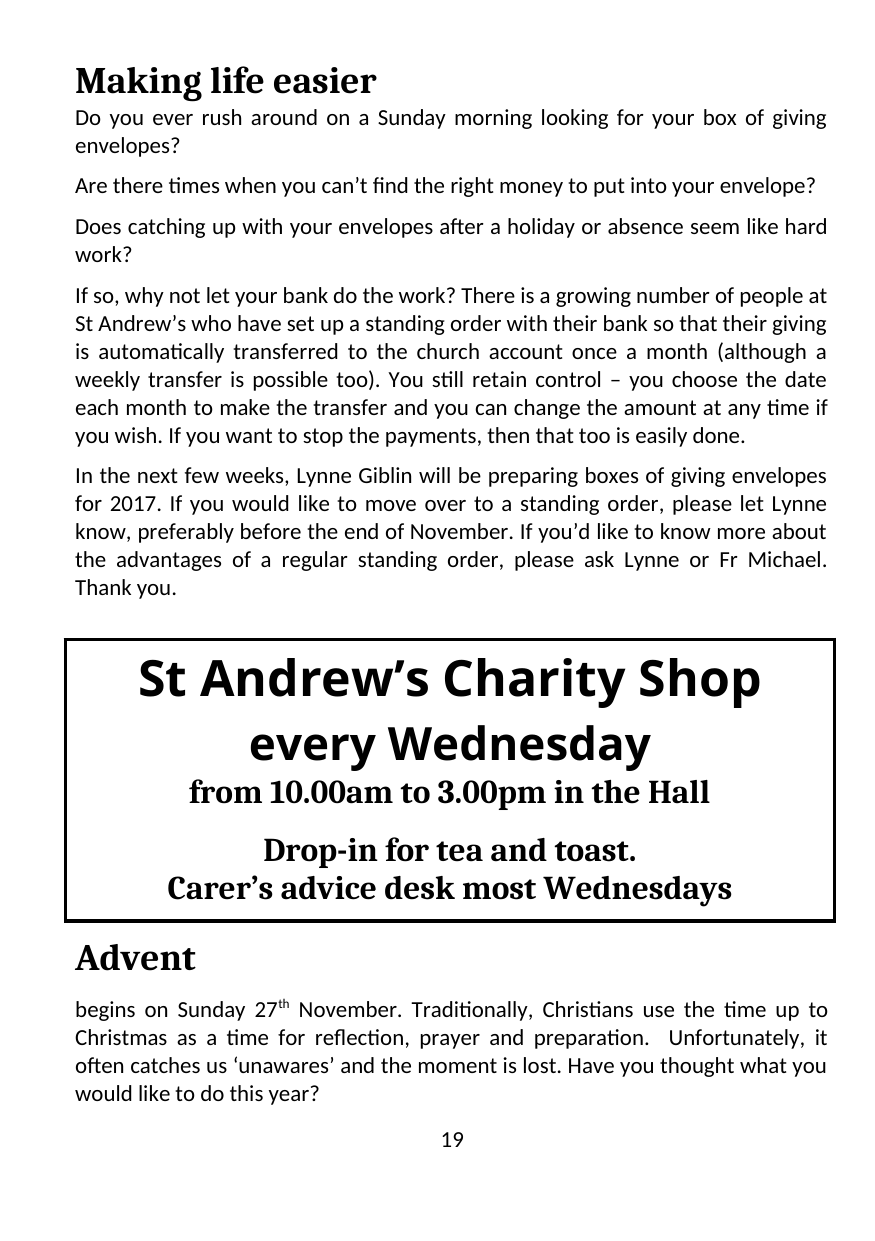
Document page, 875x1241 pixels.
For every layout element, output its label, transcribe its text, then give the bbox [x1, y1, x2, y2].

text from 10.00am to 3.00pm in the Hall [67, 768, 833, 812]
text Carer’s advice desk most Wednesdays [67, 864, 833, 908]
text Are there times when you can’t find the right money to put into your envelope? [75, 172, 829, 200]
text Does catching up with your envelopes after a holiday or absence seem like hard work? [75, 212, 829, 268]
text In the next few weeks, Lynne Giblin will be preparing boxes of giving envelopes for 2017. If you would like to move over to a standing order, please let Lynne know, preferably before the end of November. If you’d like to know more about the advantages of a regular standing order, please ask Lynne or Fr Michael. Thank you. [75, 461, 829, 601]
text every Wednesday [67, 706, 833, 768]
text If so, why not let your bank do the work? There is a growing number of people at St Andrew’s who have set up a standing order with their bank so that their giving is automatically transferred to the church account once a month (although a weekly transfer is possible too). You still retain control – you choose the date each month to make the transfer and you can change the amount at any time if you wish. If you want to stop the payments, then that too is easily done. [75, 281, 829, 449]
text Advent [75, 937, 829, 980]
text Do you ever rush around on a Sunday morning looking for your box of giving envelopes? [75, 103, 829, 159]
text Making life easier [75, 60, 829, 103]
text begins on Sunday 27th November. Traditionally, Christians use the time up to Christmas as a time for reflection, prayer and preparation. Unfortunately, it often catches us ‘unawares’ and the moment is lost. Have you thought what you would like to do this year? [75, 995, 829, 1107]
text St Andrew’s Charity Shop [67, 641, 833, 706]
text Drop-in for tea and toast. [67, 826, 833, 864]
